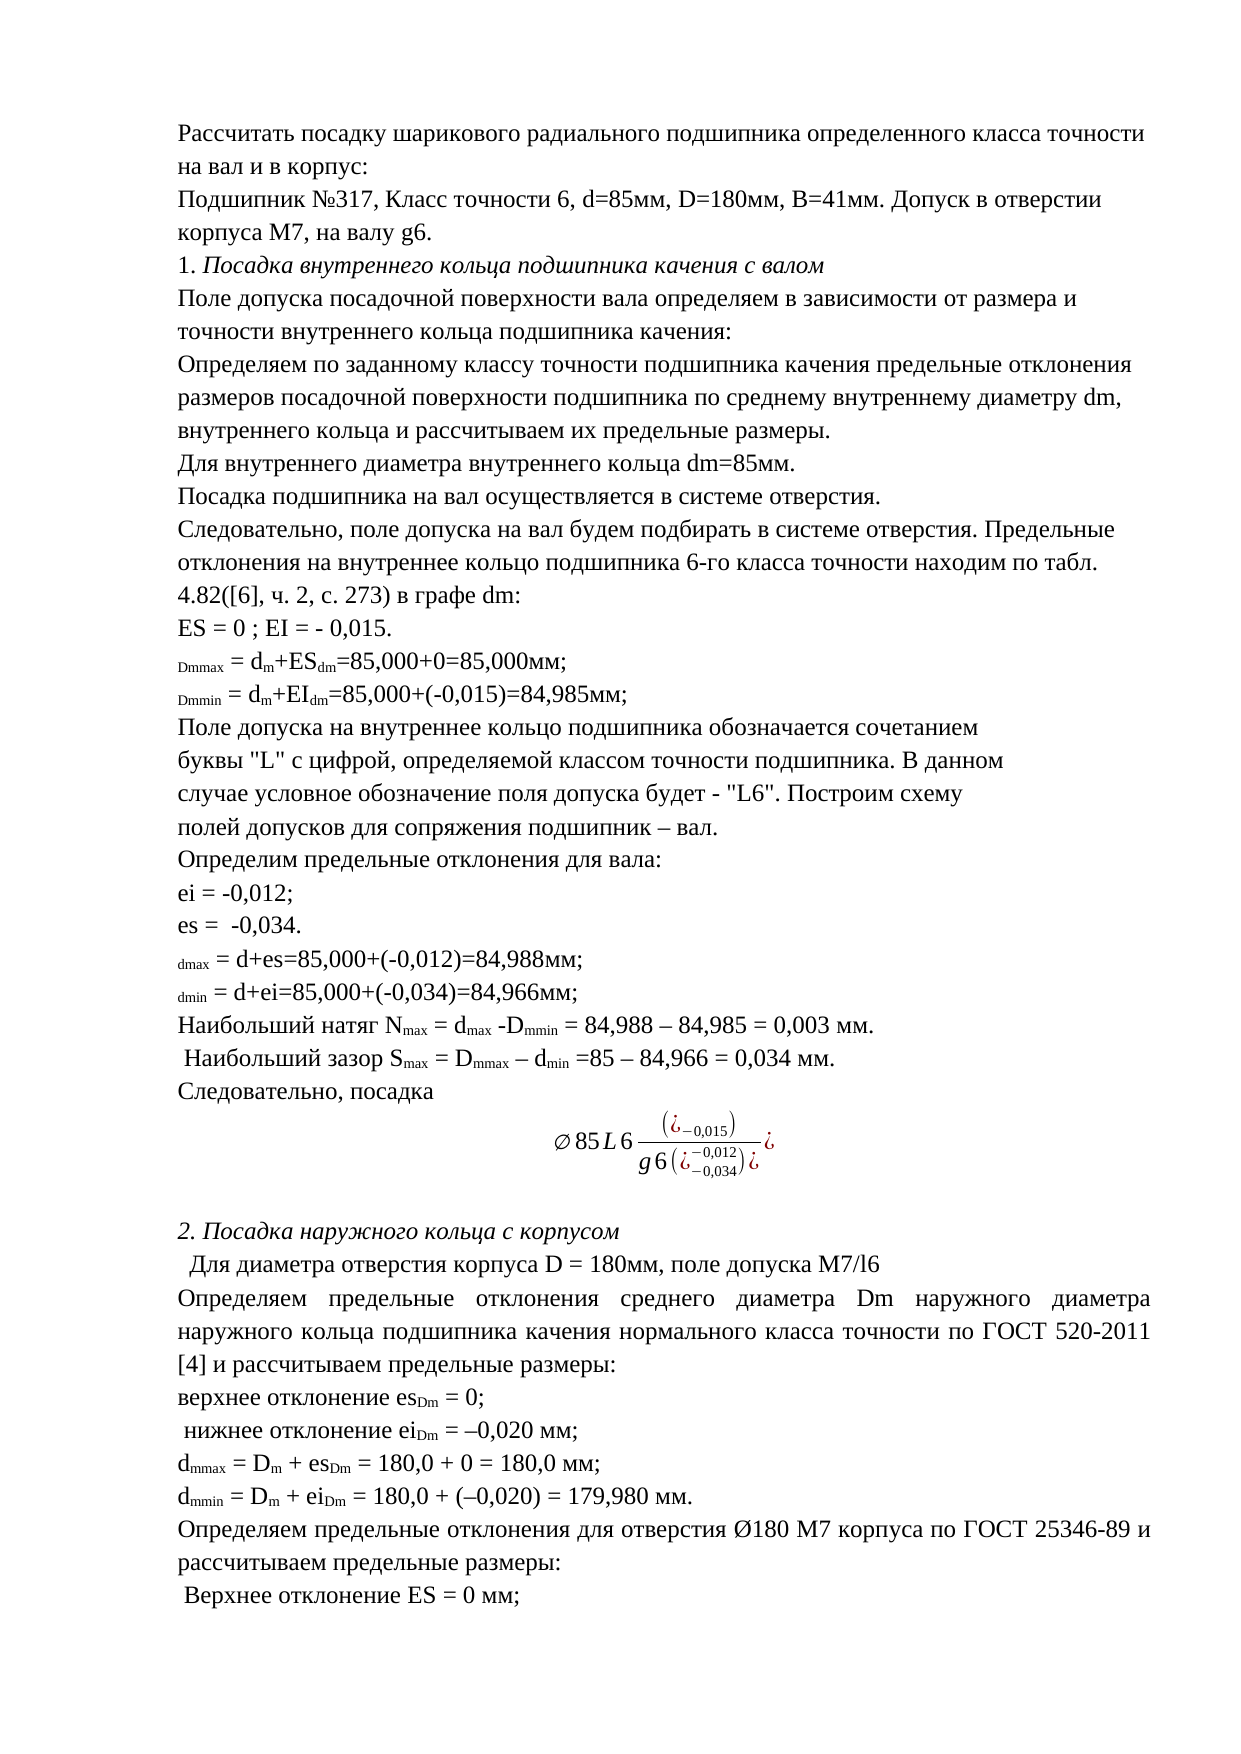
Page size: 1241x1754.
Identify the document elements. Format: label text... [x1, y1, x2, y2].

text Для внутреннего диаметра внутреннего кольца dm=85мм. [177, 448, 1152, 477]
text dmin = d+ei=85,000+(-0,034)=84,966мм; [177, 977, 1152, 1005]
text нижнее отклонение eiDm = –0,020 мм; [177, 1415, 1152, 1443]
text Посадка подшипника на вал осуществляется в системе отверстия. [177, 481, 1152, 510]
text Поле допуска на внутреннее кольцо подшипника обозначается сочетанием [177, 712, 1152, 741]
text верхнее отклонение esDm = 0; [177, 1382, 1152, 1411]
text Рассчитать посадку шарикового радиального подшипника определенного класса точности на вал и в корпус: [177, 118, 1152, 180]
text Определяем предельные отклонения среднего диаметра Dm наружного диаметра наружного кольца подшипника качения нормального класса точности по ГОСТ 520-2011 [4] и рассчитываем предельные размеры: [177, 1283, 1152, 1377]
text Верхнее отклонение ES = 0 мм; [177, 1580, 1152, 1609]
text Подшипник №317, Класс точности 6, d=85мм, D=180мм, В=41мм. Допуск в отверстии корпуса М7, на валу g6. [177, 184, 1152, 246]
text Наибольший зазор Smax = Dmmax – dmin =85 – 84,966 = 0,034 мм. [177, 1043, 1152, 1071]
text Определим предельные отклонения для вала: [177, 844, 1152, 873]
text 2. Посадка наружного кольца с корпусом [177, 1216, 1152, 1245]
text 1. Посадка внутреннего кольца подшипника качения с валом [177, 250, 1152, 279]
text Определяем предельные отклонения для отверстия Ø180 M7 корпуса по ГОСТ 25346-89 и рассчитываем предельные размеры: [177, 1514, 1152, 1576]
text ES = 0 ; EI = - 0,015. [177, 613, 1152, 642]
text буквы "L" с цифрой, определяемой классом точности подшипника. В данном [177, 746, 1152, 774]
text Для диаметра отверстия корпуса D = 180мм, поле допуска М7/l6 [177, 1249, 1152, 1278]
text Поле допуска посадочной поверхности вала определяем в зависимости от размера и точности внутреннего кольца подшипника качения: [177, 283, 1152, 345]
text Следовательно, посадка [177, 1076, 1152, 1104]
text es = -0,034. [177, 911, 1152, 939]
text Следовательно, поле допуска на вал будем подбирать в системе отверстия. Предельные отклонения на внутреннее кольцо подшипника 6-го класса точности находим по табл. 4.82([6], ч. 2, с. 273) в графе dm: [177, 514, 1152, 609]
text Dmmin = dm+EIdm=85,000+(-0,015)=84,985мм; [177, 679, 1152, 708]
text случае условное обозначение поля допуска будет - "L6". Построим схему [177, 778, 1152, 807]
text Определяем по заданному классу точности подшипника качения предельные отклонения размеров посадочной поверхности подшипника по среднему внутреннему диаметру dm, внутреннего кольца и рассчитываем их предельные размеры. [177, 349, 1152, 444]
text Dmmax = dm+ESdm=85,000+0=85,000мм; [177, 646, 1152, 675]
text dmax = d+es=85,000+(-0,012)=84,988мм; [177, 944, 1152, 972]
text dmmax = Dm + esDm = 180,0 + 0 = 180,0 мм; [177, 1448, 1152, 1477]
text ei = -0,012; [177, 878, 1152, 906]
text полей допусков для сопряжения подшипник – вал. [177, 812, 1152, 840]
text Наибольший натяг Nmax = dmax -Dmmin = 84,988 – 84,985 = 0,003 мм. [177, 1010, 1152, 1038]
text dmmin = Dm + eiDm = 180,0 + (–0,020) = 179,980 мм. [177, 1481, 1152, 1509]
